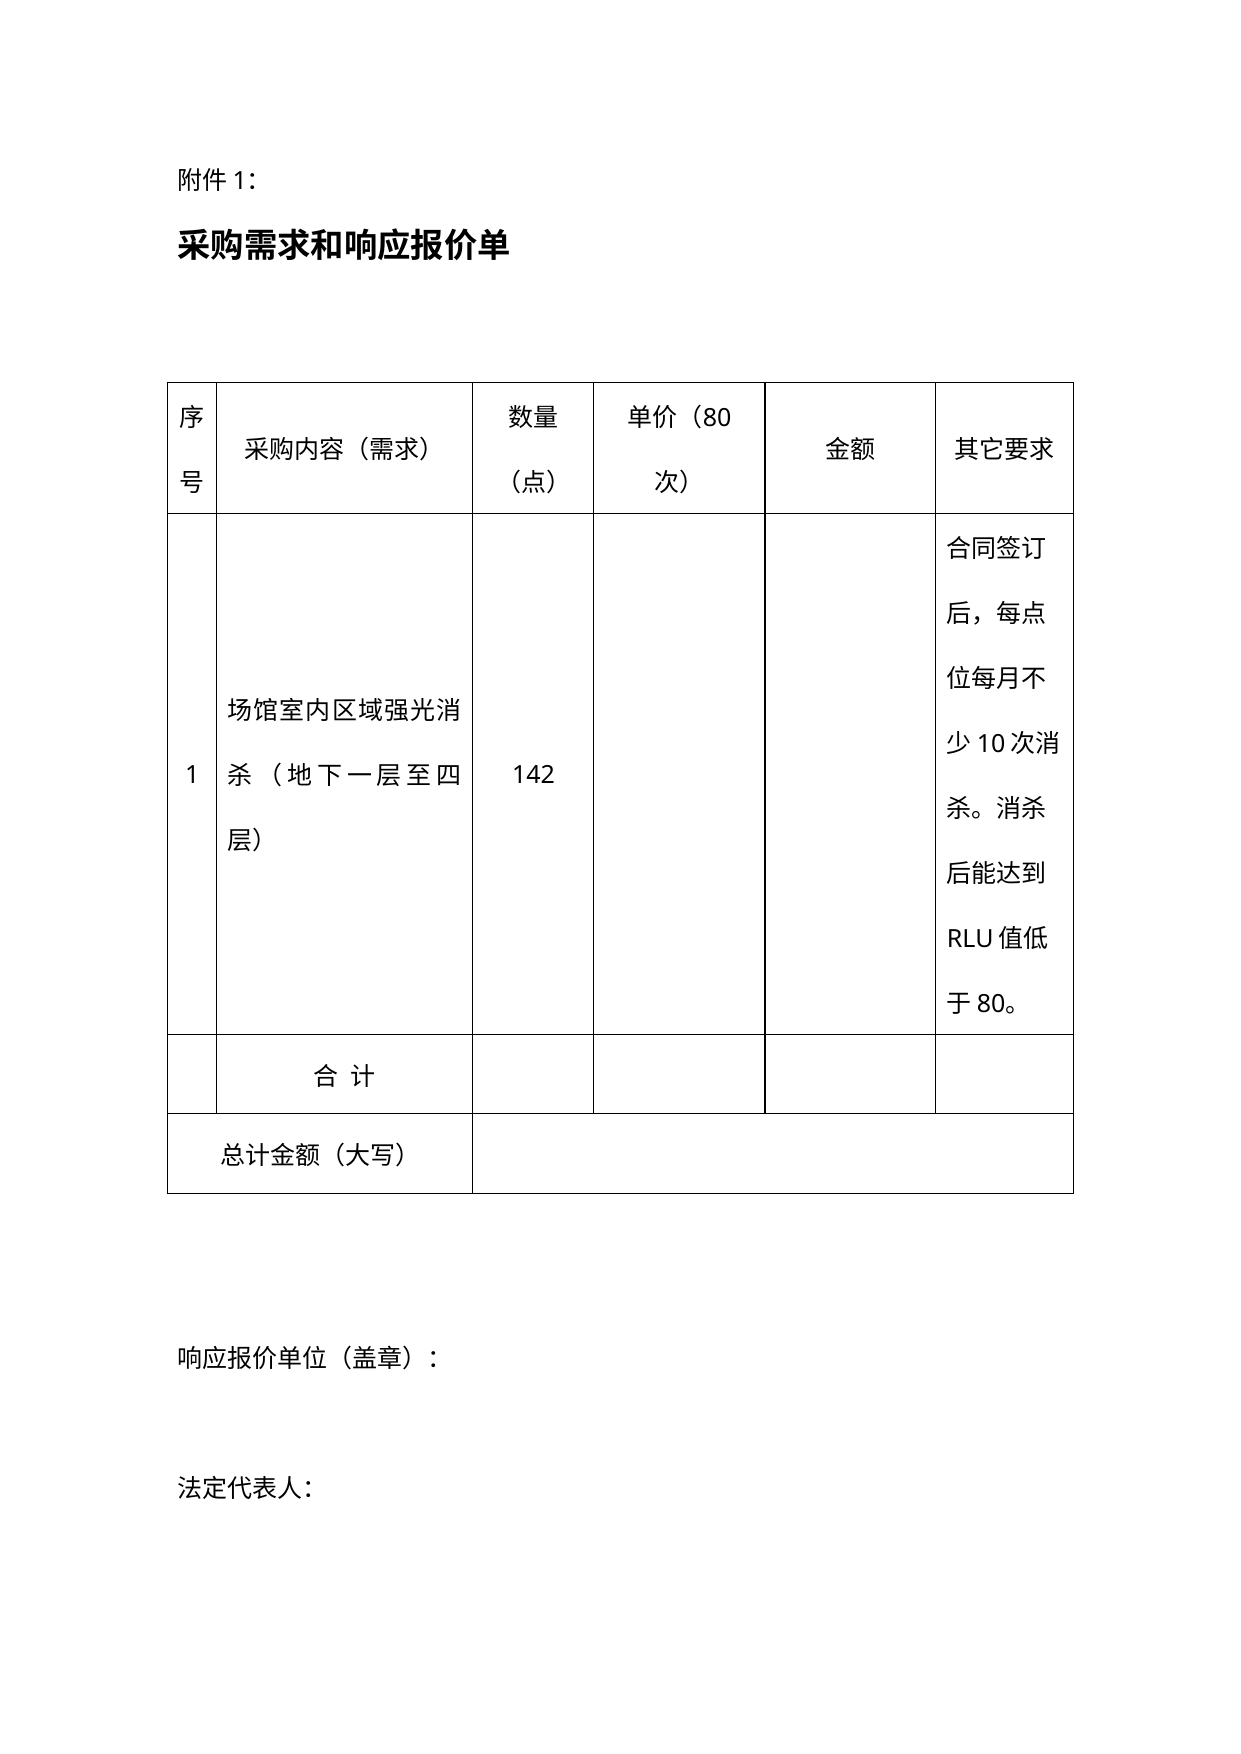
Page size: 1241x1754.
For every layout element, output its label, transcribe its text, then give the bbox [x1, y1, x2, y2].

table_cell [766, 1035, 935, 1113]
table_header 单价（80次） [594, 383, 764, 513]
table_header 金额 [766, 383, 935, 513]
table_header 数量 （点） [473, 383, 593, 513]
text 采购需求和响应报价单 [177, 211, 1063, 276]
table_cell [168, 1035, 216, 1113]
table_cell 1 [168, 514, 216, 1034]
table_cell [473, 1114, 1073, 1193]
table_cell [766, 514, 935, 1034]
table_cell 场馆室内区域强光消杀（地下一层至四层） [217, 514, 472, 1034]
table_cell [473, 1035, 593, 1113]
text 附件1： [177, 146, 1063, 211]
table_header 采购内容（需求） [217, 383, 472, 513]
table_header 序号 [168, 383, 216, 513]
table_cell [594, 1035, 764, 1113]
table_cell [594, 514, 764, 1034]
table_cell 总计金额（大写） [168, 1114, 472, 1193]
table_cell 142 [473, 514, 593, 1034]
table_header 其它要求 [936, 383, 1073, 513]
table_cell 合 计 [217, 1035, 472, 1113]
text 响应报价单位（盖章）： [177, 1324, 1063, 1389]
table_cell 合同签订后，每点位每月不少10次消杀。消杀后能达到RLU值低于80。 [936, 514, 1073, 1034]
text 法定代表人： [177, 1454, 1063, 1519]
table_cell [936, 1035, 1073, 1113]
